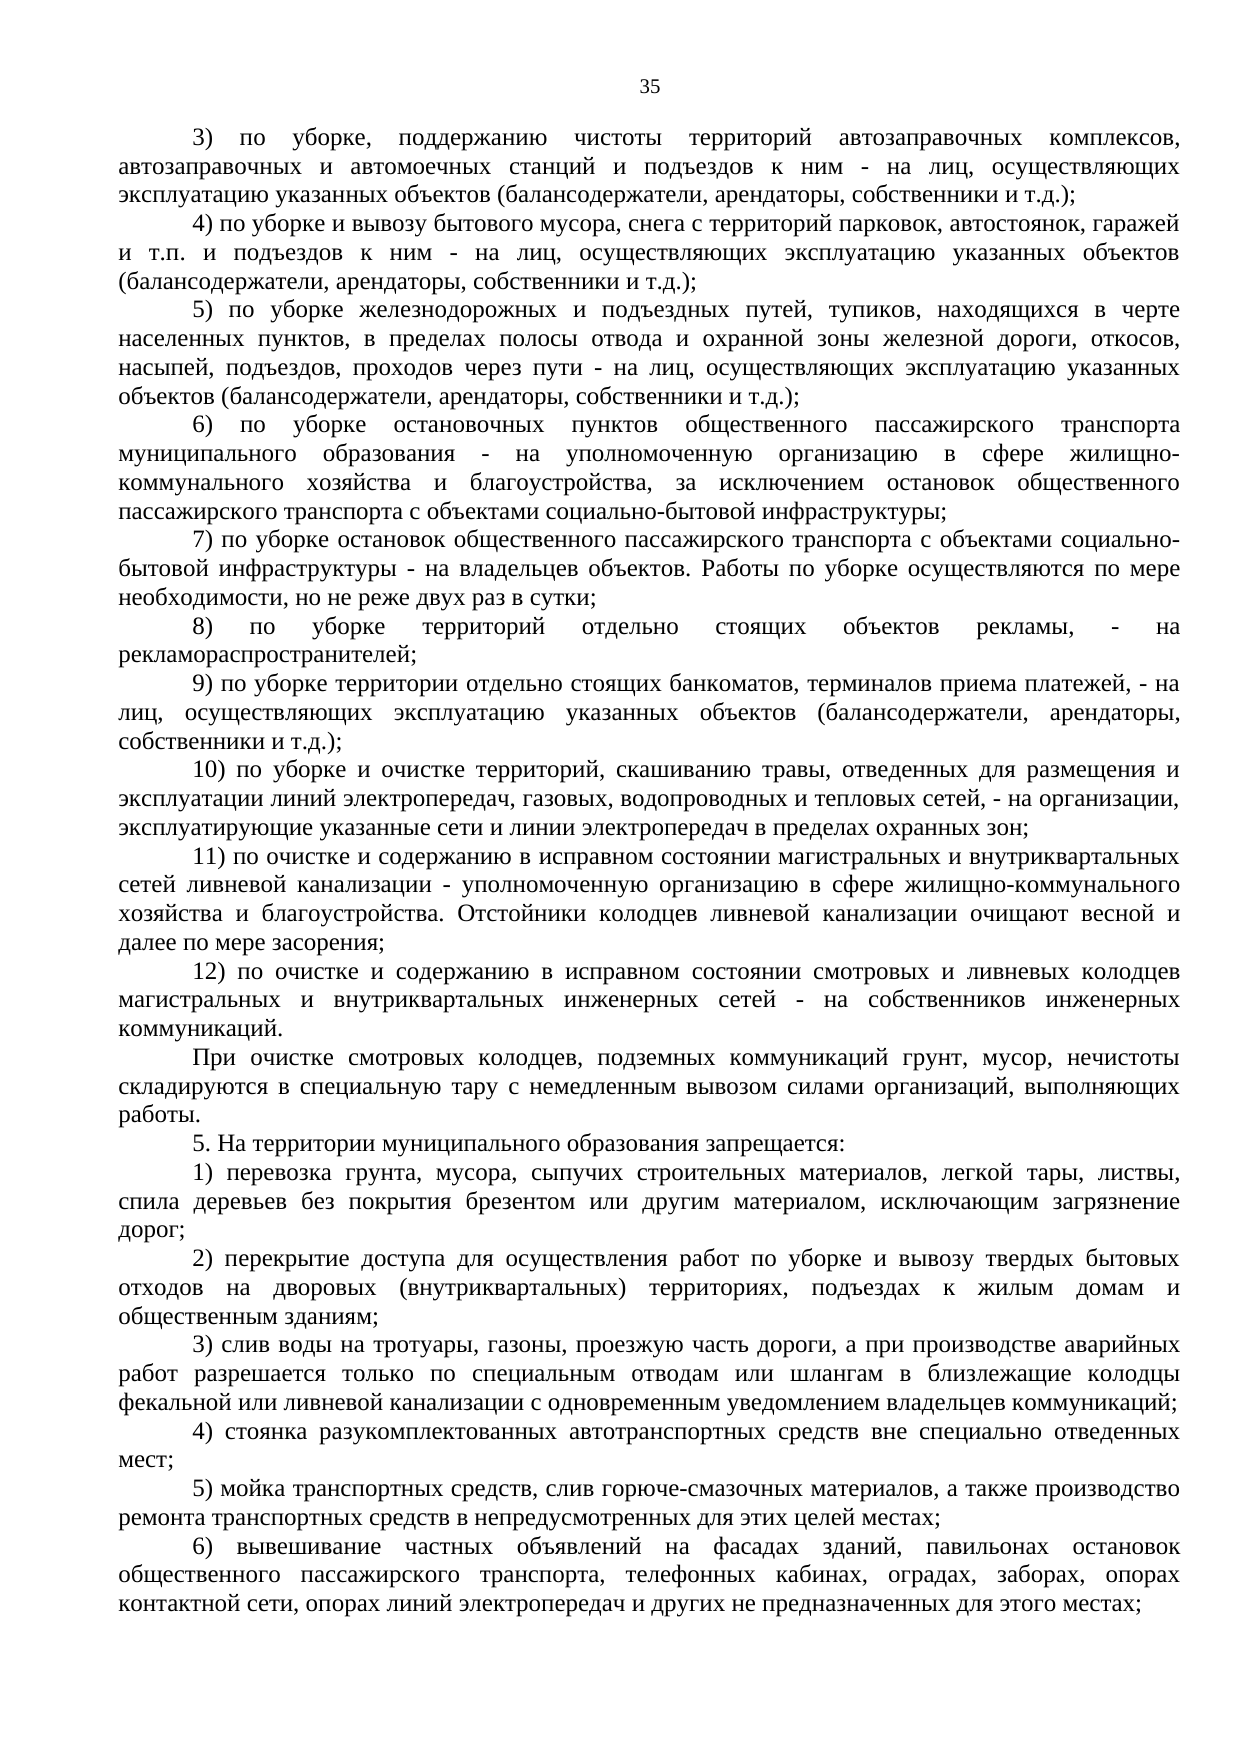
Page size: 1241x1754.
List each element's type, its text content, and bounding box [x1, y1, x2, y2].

text 3) по уборке, поддержанию чистоты территорий автозаправочных комплексов, автозаправочных и автомоечных станций и подъездов к ним - на лиц, осуществляющих эксплуатацию указанных объектов (балансодержатели, арендаторы, собственники и т.д.); [118, 122, 1181, 208]
text 4) стоянка разукомплектованных автотранспортных средств вне специально отведенных мест; [118, 1416, 1181, 1473]
text 10) по уборке и очистке территорий, скашиванию травы, отведенных для размещения и эксплуатации линий электропередач, газовых, водопроводных и тепловых сетей, - на организации, эксплуатирующие указанные сети и линии электропередач в пределах охранных зон; [118, 754, 1181, 841]
text 2) перекрытие доступа для осуществления работ по уборке и вывозу твердых бытовых отходов на дворовых (внутриквартальных) территориях, подъездах к жилым домам и общественным зданиям; [118, 1243, 1181, 1329]
text 8) по уборке территорий отдельно стоящих объектов рекламы, - на рекламораспространителей; [118, 611, 1181, 668]
text 3) слив воды на тротуары, газоны, проезжую часть дороги, а при производстве аварийных работ разрешается только по специальным отводам или шлангам в близлежащие колодцы фекальной или ливневой канализации с одновременным уведомлением владельцев коммуникаций; [118, 1329, 1181, 1416]
text 5. На территории муниципального образования запрещается: [118, 1128, 1181, 1157]
text При очистке смотровых колодцев, подземных коммуникаций грунт, мусор, нечистоты складируются в специальную тару с немедленным вывозом силами организаций, выполняющих работы. [118, 1042, 1181, 1128]
text 5) мойка транспортных средств, слив горюче-смазочных материалов, а также производство ремонта транспортных средств в непредусмотренных для этих целей местах; [118, 1473, 1181, 1531]
text 9) по уборке территории отдельно стоящих банкоматов, терминалов приема платежей, - на лиц, осуществляющих эксплуатацию указанных объектов (балансодержатели, арендаторы, собственники и т.д.); [118, 668, 1181, 754]
text 6) вывешивание частных объявлений на фасадах зданий, павильонах остановок общественного пассажирского транспорта, телефонных кабинах, оградах, заборах, опорах контактной сети, опорах линий электропередач и других не предназначенных для этого местах; [118, 1531, 1181, 1617]
text 4) по уборке и вывозу бытового мусора, снега с территорий парковок, автостоянок, гаражей и т.п. и подъездов к ним - на лиц, осуществляющих эксплуатацию указанных объектов (балансодержатели, арендаторы, собственники и т.д.); [118, 208, 1181, 294]
text 12) по очистке и содержанию в исправном состоянии смотровых и ливневых колодцев магистральных и внутриквартальных инженерных сетей - на собственников инженерных коммуникаций. [118, 956, 1181, 1042]
text 1) перевозка грунта, мусора, сыпучих строительных материалов, легкой тары, листвы, спила деревьев без покрытия брезентом или другим материалом, исключающим загрязнение дорог; [118, 1157, 1181, 1243]
text 5) по уборке железнодорожных и подъездных путей, тупиков, находящихся в черте населенных пунктов, в пределах полосы отвода и охранной зоны железной дороги, откосов, насыпей, подъездов, проходов через пути - на лиц, осуществляющих эксплуатацию указанных объектов (балансодержатели, арендаторы, собственники и т.д.); [118, 294, 1181, 409]
text 11) по очистке и содержанию в исправном состоянии магистральных и внутриквартальных сетей ливневой канализации - уполномоченную организацию в сфере жилищно-коммунального хозяйства и благоустройства. Отстойники колодцев ливневой канализации очищают весной и далее по мере засорения; [118, 841, 1181, 956]
text 6) по уборке остановочных пунктов общественного пассажирского транспорта муниципального образования - на уполномоченную организацию в сфере жилищно-коммунального хозяйства и благоустройства, за исключением остановок общественного пассажирского транспорта с объектами социально-бытовой инфраструктуры; [118, 409, 1181, 524]
text 7) по уборке остановок общественного пассажирского транспорта с объектами социально-бытовой инфраструктуры - на владельцев объектов. Работы по уборке осуществляются по мере необходимости, но не реже двух раз в сутки; [118, 524, 1181, 611]
